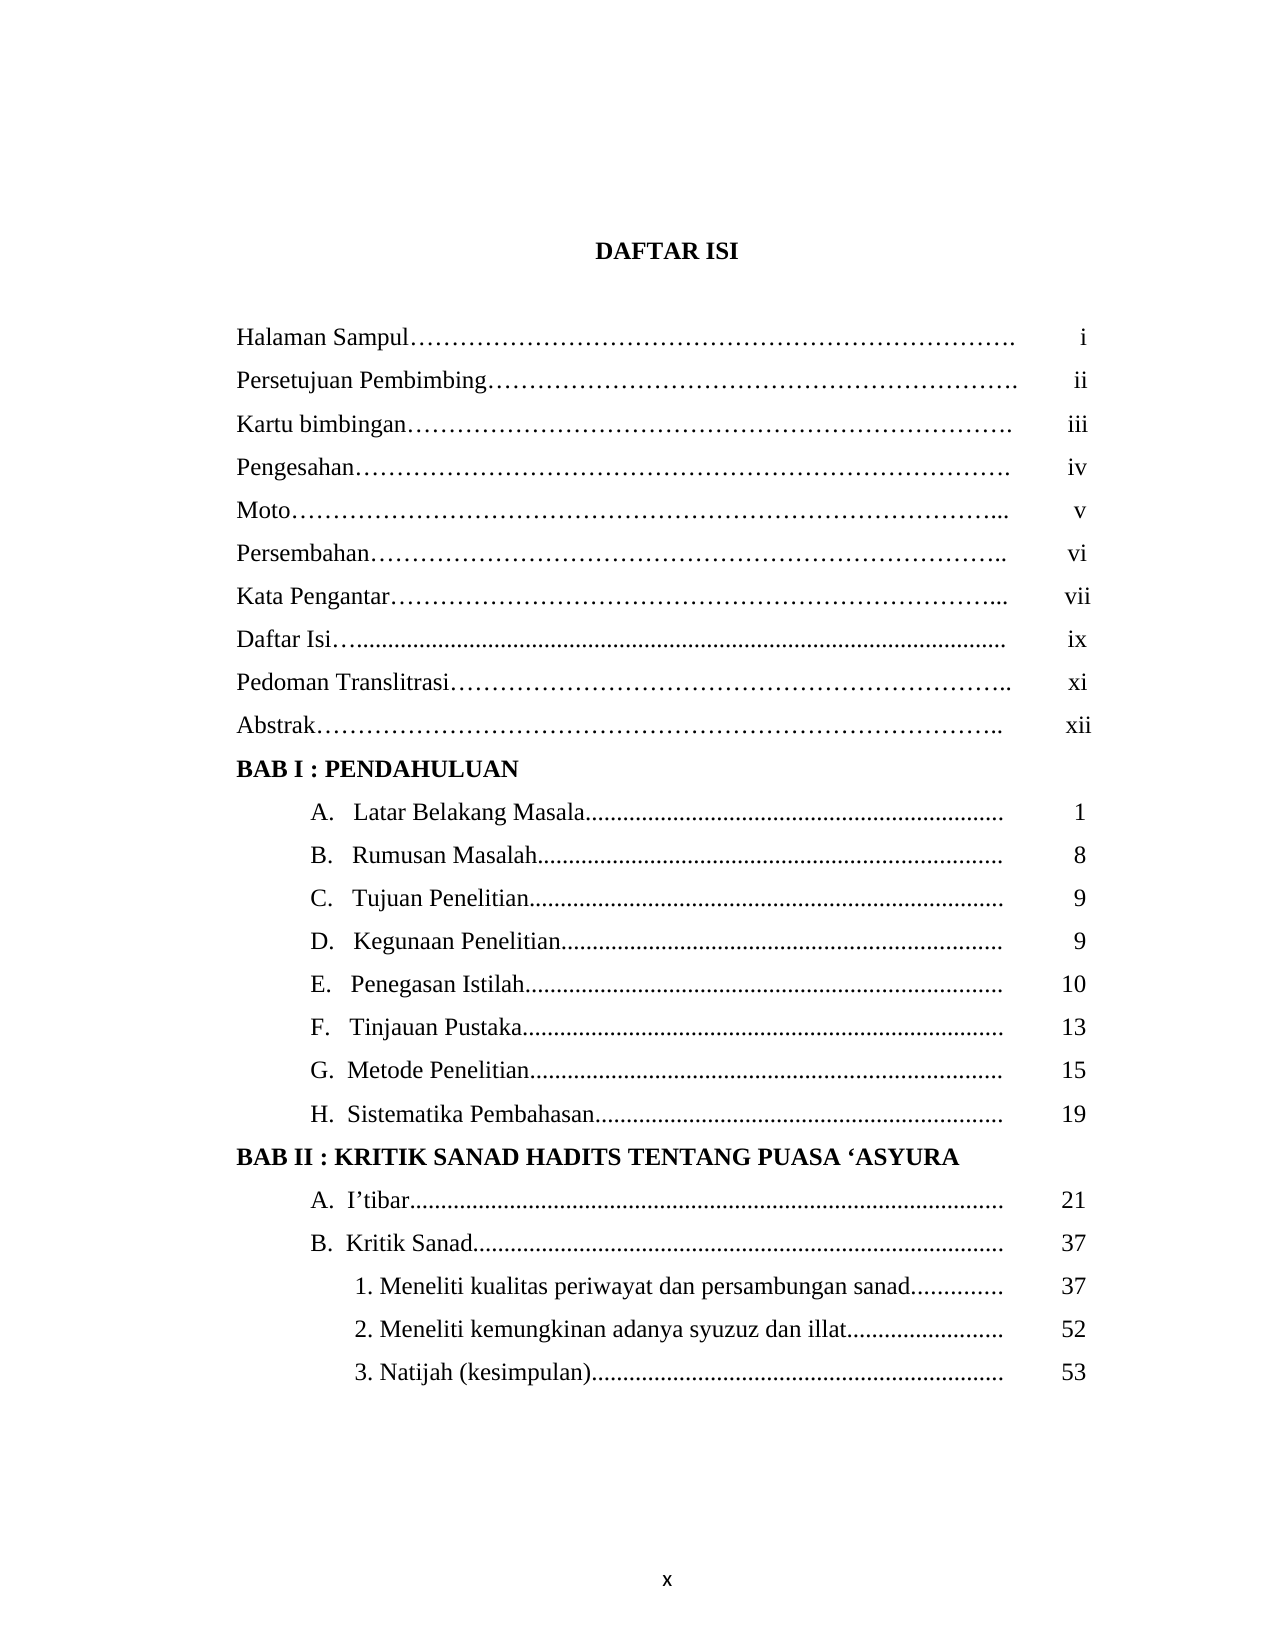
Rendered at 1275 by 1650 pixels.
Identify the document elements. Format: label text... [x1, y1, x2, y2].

text Abstrak……………………………………………………………………….. xii [236, 711, 1098, 739]
text B. Kritik Sanad 37 [310, 1228, 1098, 1257]
text Moto…………………………………………………………………………... v [236, 495, 1098, 524]
text E. Penegasan Istilah 10 [310, 969, 1098, 998]
text D. Kegunaan Penelitian 9 [310, 926, 1098, 955]
text BAB II : KRITIK SANAD HADITS TENTANG PUASA ‘ASYURA [236, 1142, 1098, 1171]
text G. Metode Penelitian 15 [310, 1056, 1098, 1084]
text 2. Meneliti kemungkinan adanya syuzuz dan illat 52 [354, 1314, 1098, 1343]
text H. Sistematika Pembahasan 19 [310, 1099, 1098, 1127]
text F. Tinjauan Pustaka 13 [310, 1012, 1098, 1041]
text B. Rumusan Masalah. 8 [310, 840, 1098, 869]
text Daftar Isi…........................................................................................................ ix [236, 624, 1098, 653]
text Persetujuan Pembimbing………………………………………………………. ii [236, 366, 1098, 394]
text A. Latar Belakang Masala. 1 [310, 797, 1098, 826]
text C. Tujuan Penelitian. 9 [310, 883, 1098, 912]
text A. I’tibar. 21 [310, 1185, 1098, 1214]
text 1. Meneliti kualitas periwayat dan persambungan sanad 37 [354, 1271, 1098, 1300]
text Kartu bimbingan………………………………………………………………. iii [236, 409, 1098, 437]
text DAFTAR ISI [236, 236, 1098, 265]
text Halaman Sampul………………………………………………………………. i [236, 322, 1098, 351]
text 3. Natijah (kesimpulan) 53 [354, 1357, 1098, 1386]
text Persembahan………………………………………………………………….. vi [236, 538, 1098, 567]
text BAB I : PENDAHULUAN [236, 754, 1098, 782]
text Kata Pengantar………………………………………………………………... vii [236, 581, 1098, 610]
text Pengesahan……………………………………………………………………. iv [236, 452, 1098, 481]
text Pedoman Translitrasi………………………………………………………….. xi [236, 667, 1098, 696]
